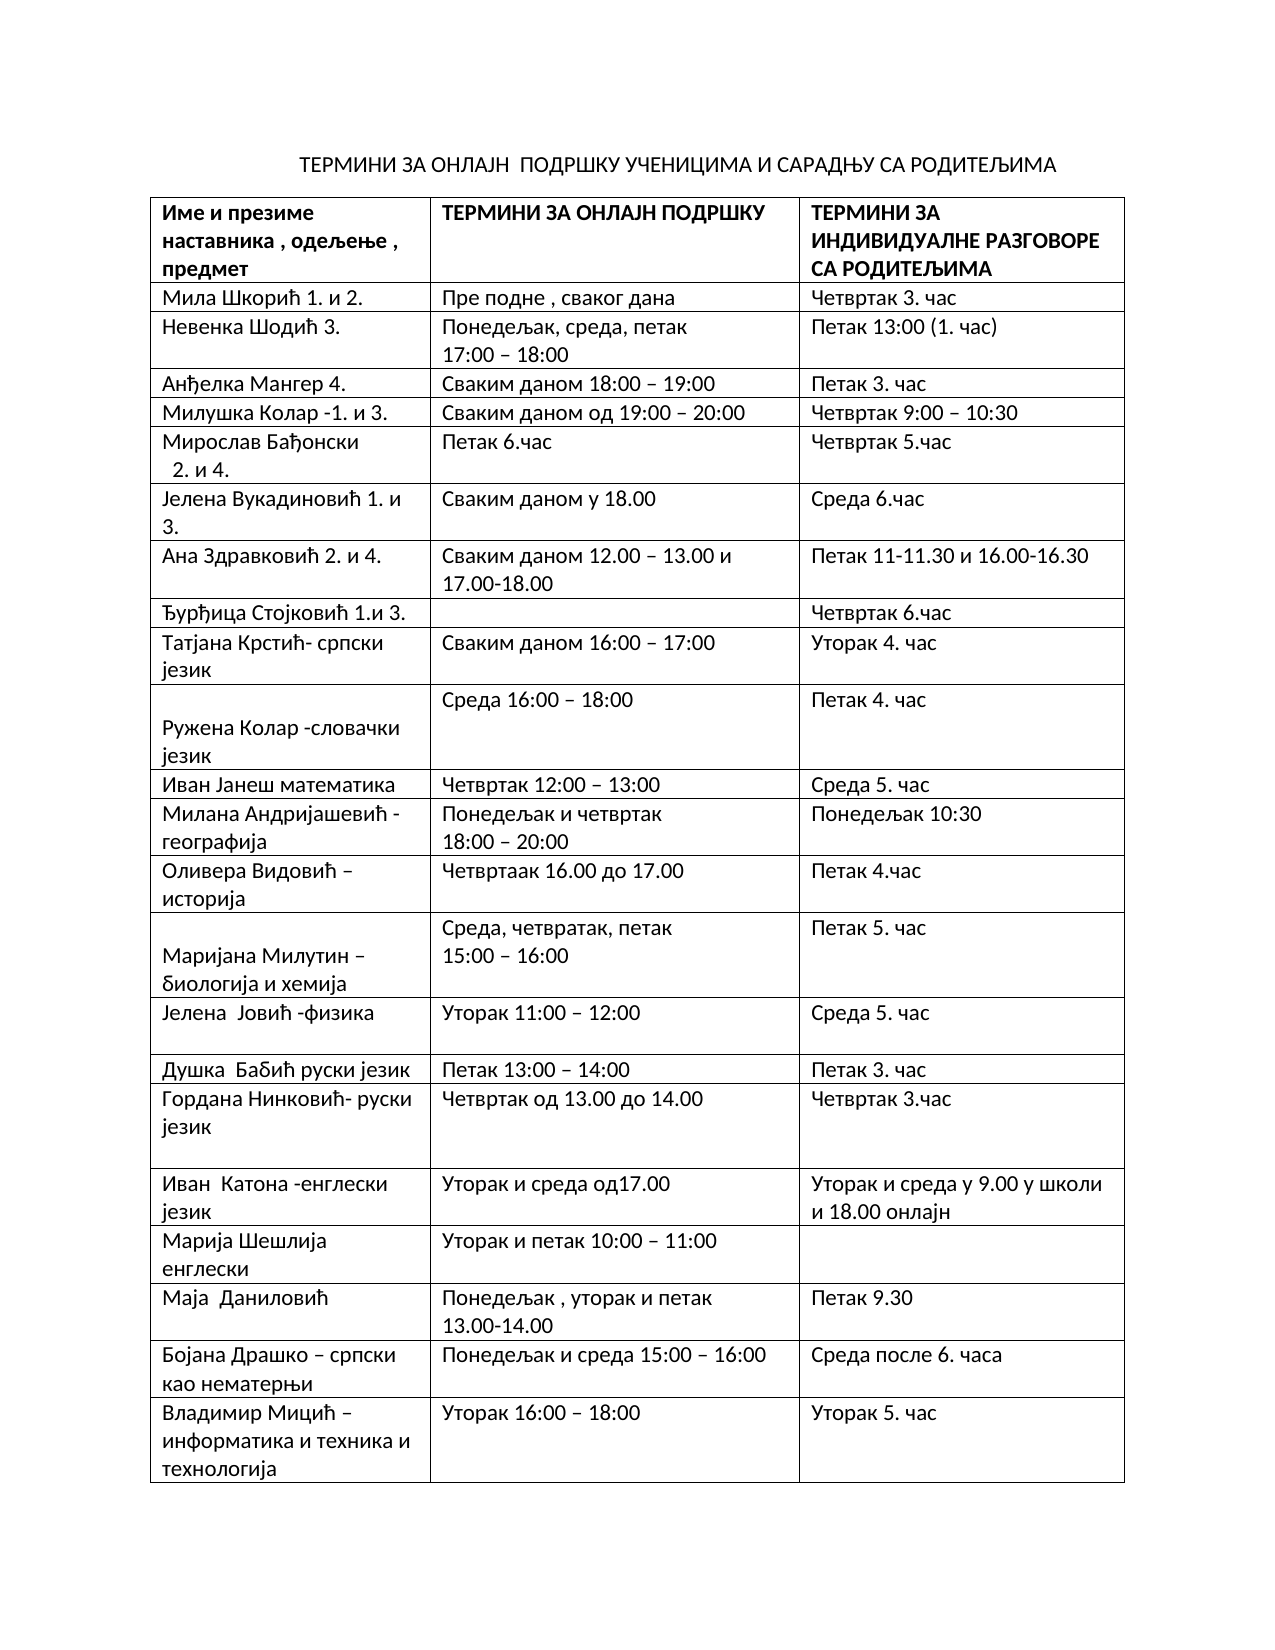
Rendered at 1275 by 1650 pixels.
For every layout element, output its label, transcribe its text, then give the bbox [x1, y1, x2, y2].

table_cell Петак 4. час [800, 685, 1124, 769]
table_cell Татјана Крстић- српски језик [151, 628, 430, 684]
table_cell Гордана Нинковић- руски језик [151, 1084, 430, 1168]
table_cell Јелена Вукадиновић 1. и 3. [151, 484, 430, 540]
table_cell Среда 16:00 – 18:00 [431, 685, 799, 769]
table_cell Петак 3. час [800, 1055, 1124, 1083]
table_cell Уторак 16:00 – 18:00 [431, 1398, 799, 1482]
table_cell Четвртак 12:00 – 13:00 [431, 770, 799, 798]
table_cell Ана Здравковић 2. и 4. [151, 541, 430, 597]
table_cell Анђелка Мангер 4. [151, 369, 430, 397]
table_cell Среда после 6. часа [800, 1341, 1124, 1397]
table_cell Петак 4.час [800, 856, 1124, 912]
table_cell Сваким даном 16:00 – 17:00 [431, 628, 799, 684]
table_cell Петак 6.час [431, 427, 799, 483]
table_cell Уторак и среда у 9.00 у школи и 18.00 онлајн [800, 1169, 1124, 1225]
table_cell Оливера Видовић – историја [151, 856, 430, 912]
table_cell Ђурђица Стојковић 1.и 3. [151, 599, 430, 627]
table_cell Сваким даном 12.00 – 13.00 и 17.00-18.00 [431, 541, 799, 597]
table_cell Пре подне , сваког дана [431, 283, 799, 311]
table_cell Среда 6.час [800, 484, 1124, 540]
table_cell Јелена Јовић -физика [151, 998, 430, 1054]
table_cell Понедељак , уторак и петак 13.00-14.00 [431, 1284, 799, 1339]
table_cell Четвртак од 13.00 до 14.00 [431, 1084, 799, 1168]
table_cell Среда 5. час [800, 998, 1124, 1054]
table_cell Понедељак и четвртак 18:00 – 20:00 [431, 799, 799, 855]
table_cell Петак 3. час [800, 369, 1124, 397]
table_cell Четвртак 5.час [800, 427, 1124, 483]
table_cell Среда, четвратак, петак 15:00 – 16:00 [431, 913, 799, 997]
table_cell Душка Бабић руски језик [151, 1055, 430, 1083]
table_header ТЕРМИНИ ЗА ОНЛАЈН ПОДРШКУ [431, 198, 799, 282]
table_cell Четвртаак 16.00 до 17.00 [431, 856, 799, 912]
table_cell Четвртак 3. час [800, 283, 1124, 311]
table_cell Петак 13:00 – 14:00 [431, 1055, 799, 1083]
table_cell Четвртак 6.час [800, 599, 1124, 627]
table_cell Владимир Мицић – информатика и техника и технологија [151, 1398, 430, 1482]
table_cell Понедељак 10:30 [800, 799, 1124, 855]
table_cell Сваким даном 18:00 – 19:00 [431, 369, 799, 397]
table_cell Иван Катона -енглески језик [151, 1169, 430, 1225]
table_cell Петак 9.30 [800, 1284, 1124, 1339]
table_cell Маријана Милутин – биологија и хемија [151, 913, 430, 997]
text ТЕРМИНИ ЗА ОНЛАЈН ПОДРШКУ УЧЕНИЦИМА И САРАДЊУ СА РОДИТЕЉИМА [150, 150, 1125, 178]
table_cell Сваким даном од 19:00 – 20:00 [431, 398, 799, 426]
table_cell Милушка Колар -1. и 3. [151, 398, 430, 426]
table_cell Уторак и петак 10:00 – 11:00 [431, 1226, 799, 1282]
table_header Име и презиме наставника , одељење , предмет [151, 198, 430, 282]
table_cell Невенка Шодић 3. [151, 312, 430, 368]
table_cell Четвртак 9:00 – 10:30 [800, 398, 1124, 426]
table_cell Ружена Колар -словачки језик [151, 685, 430, 769]
table_cell Петак 13:00 (1. час) [800, 312, 1124, 368]
table_cell [431, 599, 799, 627]
table_cell Марија Шешлија енглески [151, 1226, 430, 1282]
table_cell Уторак 11:00 – 12:00 [431, 998, 799, 1054]
table_header ТЕРМИНИ ЗА ИНДИВИДУАЛНЕ РАЗГОВОРЕ СА РОДИТЕЉИМА [800, 198, 1124, 282]
table_cell Четвртак 3.час [800, 1084, 1124, 1168]
table_cell Сваким даном у 18.00 [431, 484, 799, 540]
table_cell Петак 11-11.30 и 16.00-16.30 [800, 541, 1124, 597]
table_cell Иван Јанеш математика [151, 770, 430, 798]
table_cell Милана Андријашевић - географија [151, 799, 430, 855]
table_cell Уторак 4. час [800, 628, 1124, 684]
table_cell [800, 1226, 1124, 1282]
table_cell Уторак 5. час [800, 1398, 1124, 1482]
table_cell Понедељак, среда, петак 17:00 – 18:00 [431, 312, 799, 368]
table_cell Среда 5. час [800, 770, 1124, 798]
table_cell Бојана Драшко – српски као нематерњи [151, 1341, 430, 1397]
table_cell Маја Даниловић [151, 1284, 430, 1339]
table_cell Уторак и среда од17.00 [431, 1169, 799, 1225]
table_cell Мирослав Бађонски 2. и 4. [151, 427, 430, 483]
table_cell Мила Шкорић 1. и 2. [151, 283, 430, 311]
table_cell Понедељак и среда 15:00 – 16:00 [431, 1341, 799, 1397]
table_cell Петак 5. час [800, 913, 1124, 997]
